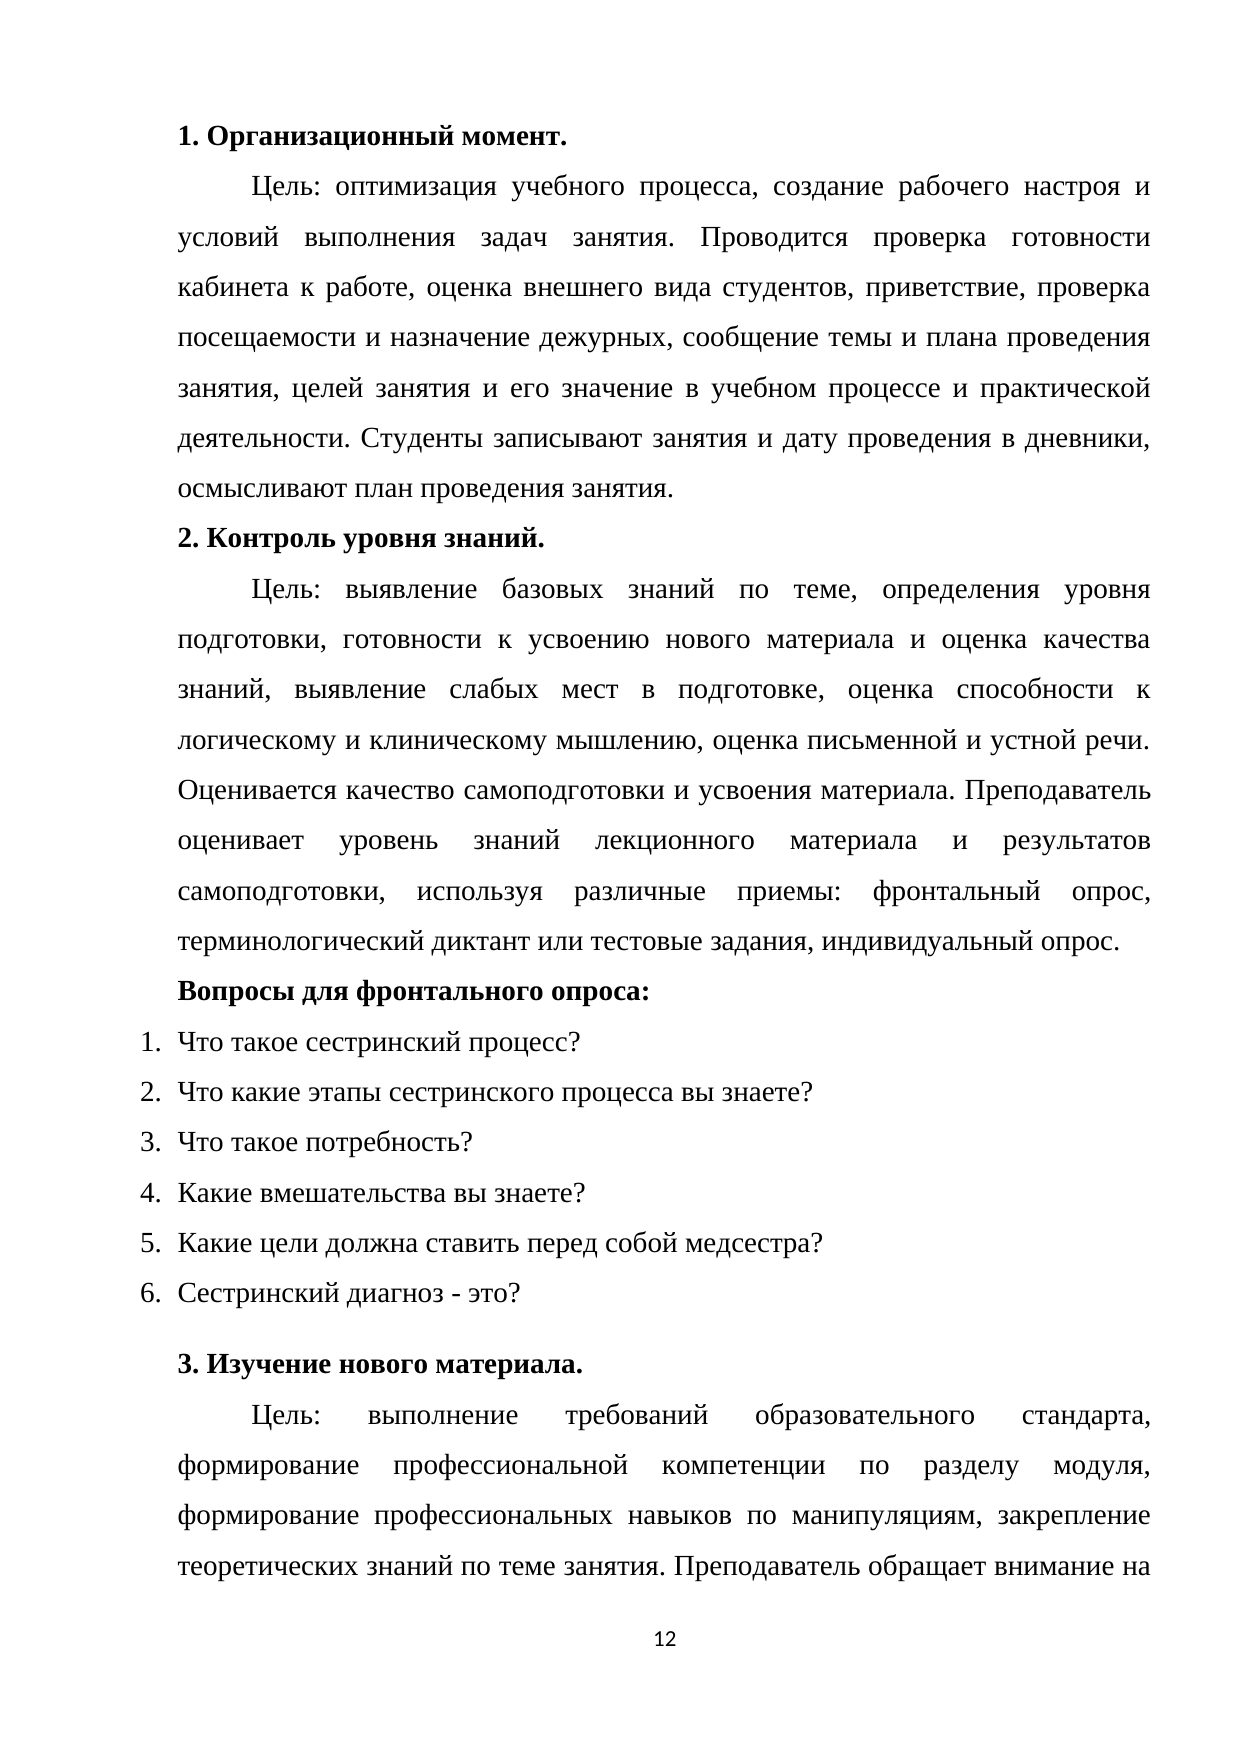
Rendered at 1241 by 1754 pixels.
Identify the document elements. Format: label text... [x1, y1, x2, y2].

text Вопросы для фронтального опроса: [177, 973, 1152, 1007]
list Какие вмешательства вы знаете? [140, 1175, 1152, 1208]
text Цель: оптимизация учебного процесса, создание рабочего настроя и условий выполнения задач занятия. Проводится проверка готовности кабинета к работе, оценка внешнего вида студентов, приветствие, проверка посещаемости и назначение дежурных, сообщение темы и плана проведения занятия, целей занятия и его значение в учебном процессе и практической деятельности. Студенты записывают занятия и дату проведения в дневники, осмысливают план проведения занятия. [177, 168, 1152, 504]
text 2. Контроль уровня знаний. [177, 521, 1152, 554]
list Что какие этапы сестринского процесса вы знаете? [140, 1074, 1152, 1108]
list Что такое сестринский процесс? [140, 1024, 1152, 1057]
list Что такое потребность? [140, 1124, 1152, 1158]
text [177, 1397, 1152, 1581]
list Какие цели должна ставить перед собой медсестра? [140, 1225, 1152, 1258]
text Цель: выявление базовых знаний по теме, определения уровня подготовки, готовности к усвоению нового материала и оценка качества знаний, выявление слабых мест в подготовке, оценка способности к логическому и клиническому мышлению, оценка письменной и устной речи. Оценивается качество самоподготовки и усвоения материала. Преподаватель оценивает уровень знаний лекционного материала и результатов самоподготовки, используя различные приемы: фронтальный опрос, терминологический диктант или тестовые задания, индивидуальный опрос. [177, 571, 1152, 957]
text 3. Изучение нового материала. [177, 1346, 1152, 1380]
text 1. Организационный момент. [177, 118, 1152, 152]
list Сестринский диагноз - это? [140, 1275, 1152, 1309]
